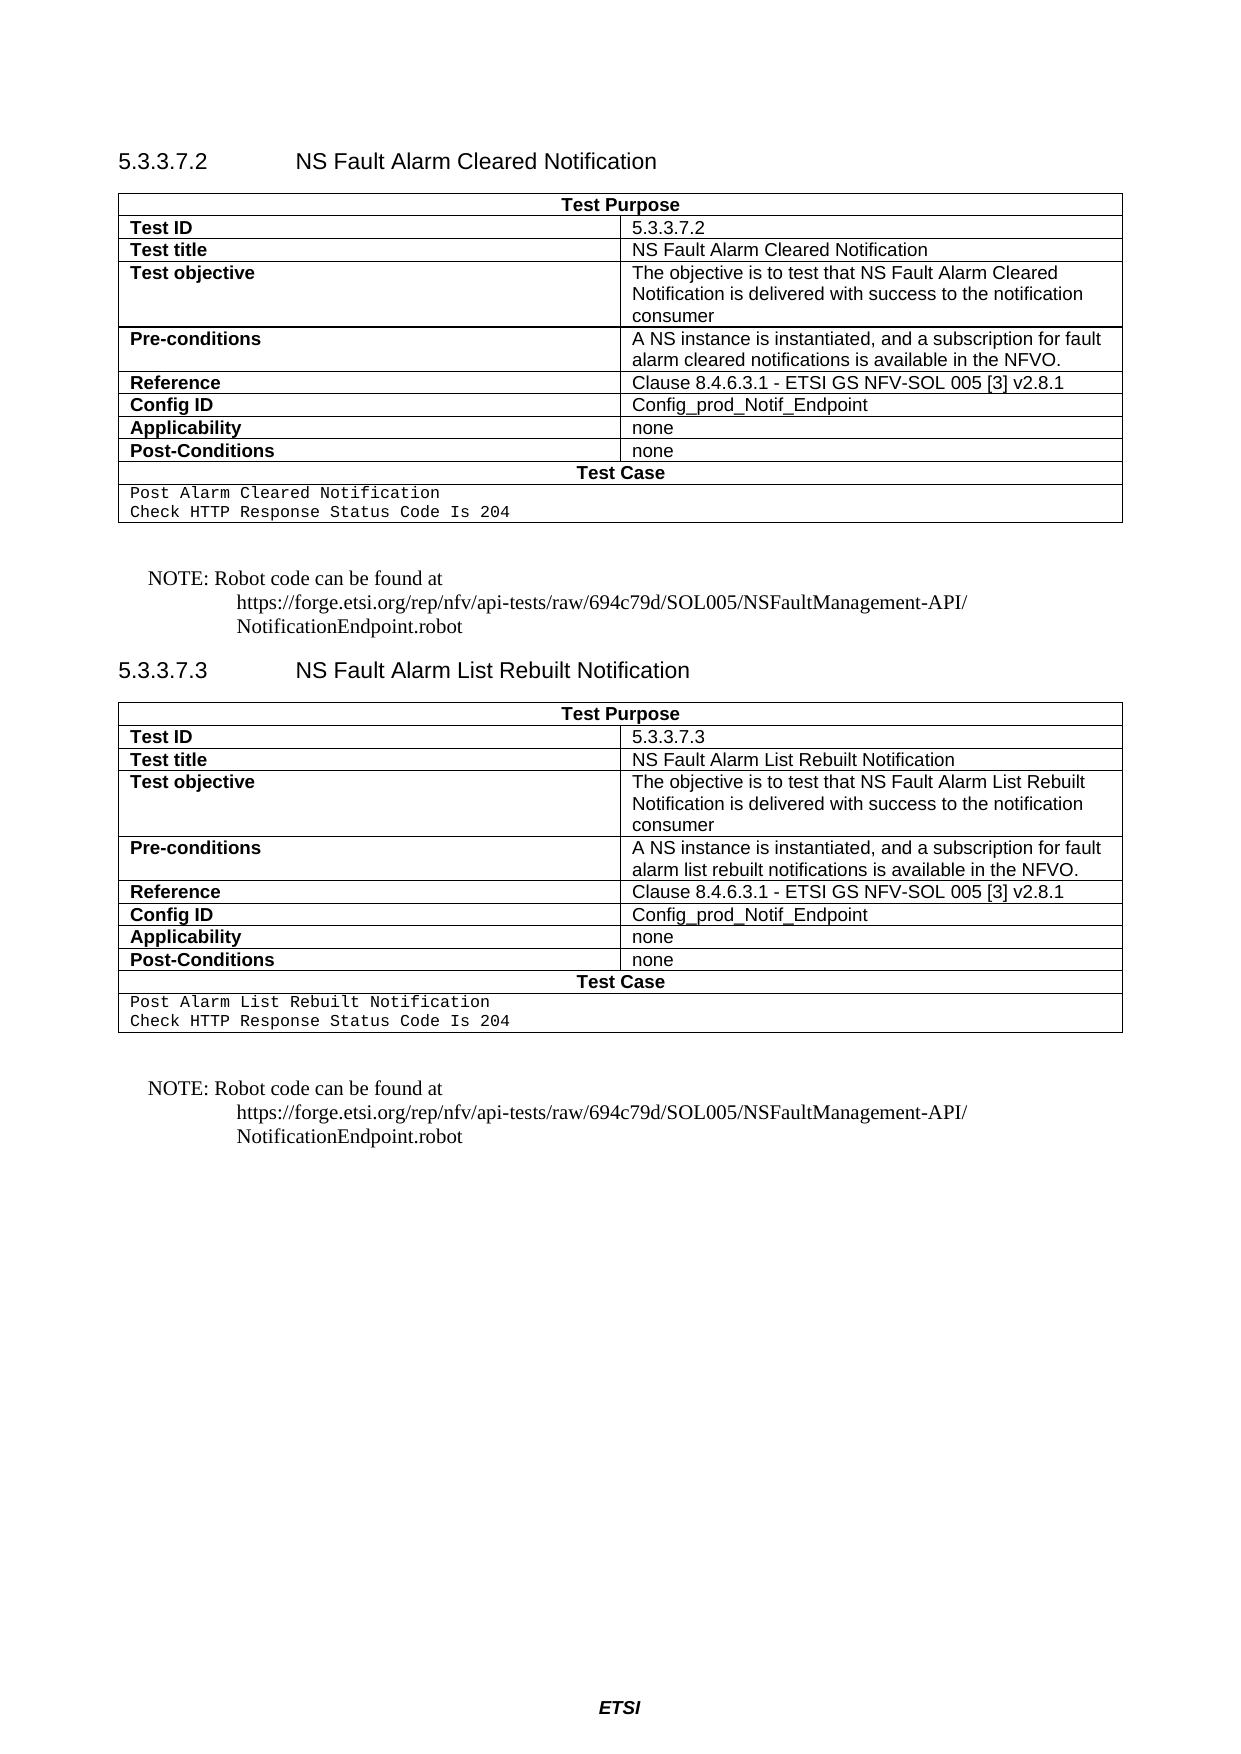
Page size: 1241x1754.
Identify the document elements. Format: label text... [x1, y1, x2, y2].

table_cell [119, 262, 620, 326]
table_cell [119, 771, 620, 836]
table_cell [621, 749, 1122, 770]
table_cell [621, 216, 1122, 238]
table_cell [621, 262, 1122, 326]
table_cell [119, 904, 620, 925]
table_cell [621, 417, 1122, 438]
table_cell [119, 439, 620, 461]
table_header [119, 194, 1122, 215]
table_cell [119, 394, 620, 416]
subtitle 5.3.3.7.3 NS Fault Alarm List Rebuilt Notification [118, 657, 1122, 683]
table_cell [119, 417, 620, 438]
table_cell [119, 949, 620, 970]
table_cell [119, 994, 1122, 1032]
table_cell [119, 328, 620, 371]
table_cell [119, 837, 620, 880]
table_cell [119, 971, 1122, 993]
subtitle 5.3.3.7.2 NS Fault Alarm Cleared Notification [118, 148, 1122, 174]
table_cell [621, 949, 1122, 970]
text NOTE: Robot code can be found at https://forge.etsi.org/rep/nfv/api-tests/raw/694c79d/SOL005/NSFaultManagement-API/NotificationEndpoint.robot [148, 566, 1122, 638]
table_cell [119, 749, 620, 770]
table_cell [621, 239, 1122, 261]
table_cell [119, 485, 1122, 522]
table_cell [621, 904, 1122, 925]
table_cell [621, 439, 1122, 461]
text NOTE: Robot code can be found at https://forge.etsi.org/rep/nfv/api-tests/raw/694c79d/SOL005/NSFaultManagement-API/NotificationEndpoint.robot [148, 1076, 1122, 1148]
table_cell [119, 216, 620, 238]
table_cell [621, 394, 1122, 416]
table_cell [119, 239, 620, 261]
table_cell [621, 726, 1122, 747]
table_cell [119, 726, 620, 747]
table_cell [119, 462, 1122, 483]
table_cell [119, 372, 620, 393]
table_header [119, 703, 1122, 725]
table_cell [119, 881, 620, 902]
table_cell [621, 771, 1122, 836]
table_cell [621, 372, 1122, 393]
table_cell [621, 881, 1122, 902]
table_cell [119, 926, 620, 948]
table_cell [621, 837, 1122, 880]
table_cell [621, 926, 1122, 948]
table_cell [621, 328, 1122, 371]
